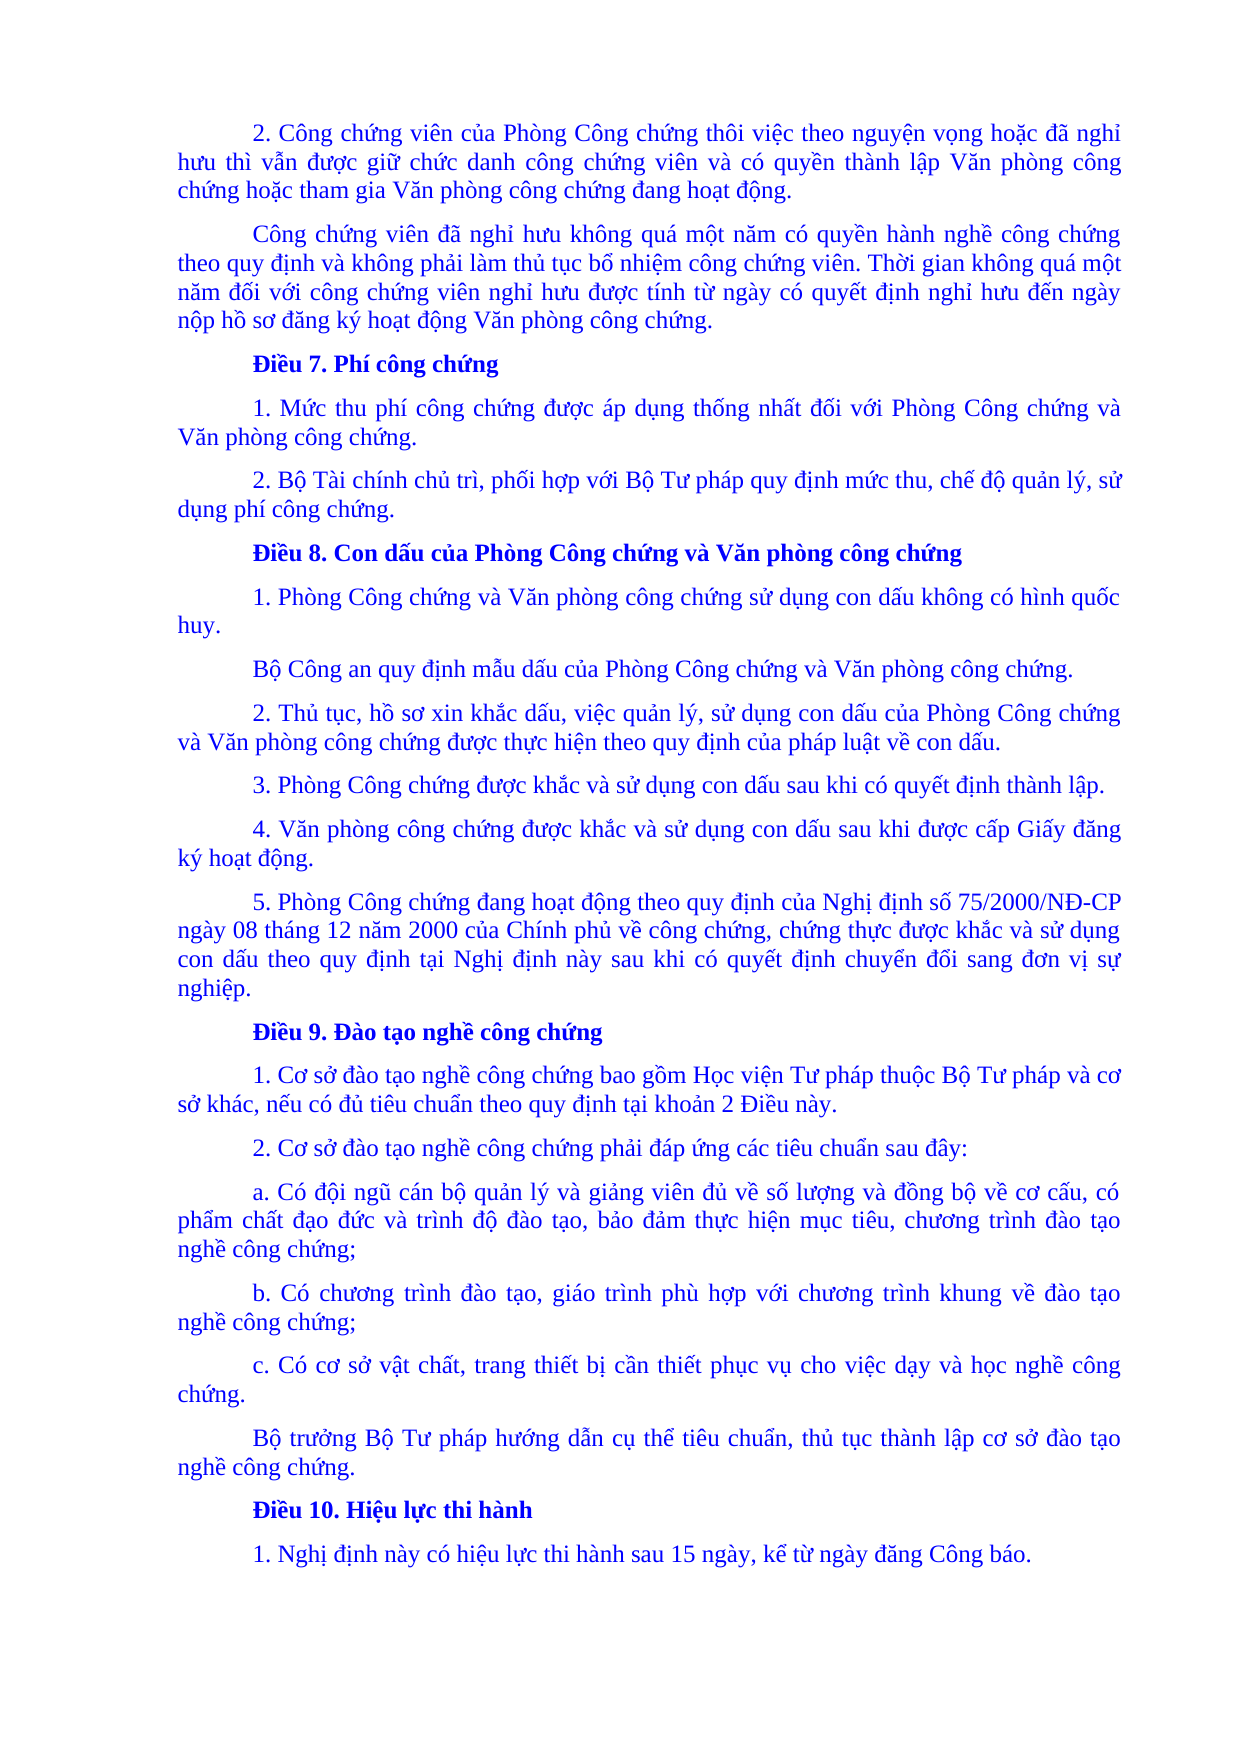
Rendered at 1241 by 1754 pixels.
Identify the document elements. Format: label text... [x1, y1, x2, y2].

text Bộ trưởng Bộ Tư pháp hướng dẫn cụ thể tiêu chuẩn, thủ tục thành lập cơ sở đào tạo nghề công chứng. [177, 1423, 1122, 1481]
text 2. Công chứng viên của Phòng Công chứng thôi việc theo nguyện vọng hoặc đã nghỉ hưu thì vẫn được giữ chức danh công chứng viên và có quyền thành lập Văn phòng công chứng hoặc tham gia Văn phòng công chứng đang hoạt động. [177, 118, 1122, 204]
subtitle Điều 9. Đào tạo nghề công chứng [177, 1017, 1122, 1046]
text c. Có cơ sở vật chất, trang thiết bị cần thiết phục vụ cho việc dạy và học nghề công chứng. [177, 1351, 1122, 1408]
text Bộ Công an quy định mẫu dấu của Phòng Công chứng và Văn phòng công chứng. [177, 654, 1122, 683]
text b. Có chương trình đào tạo, giáo trình phù hợp với chương trình khung về đào tạo nghề công chứng; [177, 1278, 1122, 1336]
text Công chứng viên đã nghỉ hưu không quá một năm có quyền hành nghề công chứng theo quy định và không phải làm thủ tục bổ nhiệm công chứng viên. Thời gian không quá một năm đối với công chứng viên nghỉ hưu được tính từ ngày có quyết định nghỉ hưu đến ngày nộp hồ sơ đăng ký hoạt động Văn phòng công chứng. [177, 219, 1122, 334]
text 2. Bộ Tài chính chủ trì, phối hợp với Bộ Tư pháp quy định mức thu, chế độ quản lý, sử dụng phí công chứng. [177, 466, 1122, 523]
subtitle Điều 8. Con dấu của Phòng Công chứng và Văn phòng công chứng [177, 538, 1122, 567]
text a. Có đội ngũ cán bộ quản lý và giảng viên đủ về số lượng và đồng bộ về cơ cấu, có phẩm chất đạo đức và trình độ đào tạo, bảo đảm thực hiện mục tiêu, chương trình đào tạo nghề công chứng; [177, 1177, 1122, 1263]
text 1. Cơ sở đào tạo nghề công chứng bao gồm Học viện Tư pháp thuộc Bộ Tư pháp và cơ sở khác, nếu có đủ tiêu chuẩn theo quy định tại khoản 2 Điều này. [177, 1061, 1122, 1118]
text 2. Thủ tục, hồ sơ xin khắc dấu, việc quản lý, sử dụng con dấu của Phòng Công chứng và Văn phòng công chứng được thực hiện theo quy định của pháp luật về con dấu. [177, 698, 1122, 756]
text 5. Phòng Công chứng đang hoạt động theo quy định của Nghị định số 75/2000/NĐ-CP ngày 08 tháng 12 năm 2000 của Chính phủ về công chứng, chứng thực được khắc và sử dụng con dấu theo quy định tại Nghị định này sau khi có quyết định chuyển đổi sang đơn vị sự nghiệp. [177, 887, 1122, 1002]
text 3. Phòng Công chứng được khắc và sử dụng con dấu sau khi có quyết định thành lập. [177, 771, 1122, 799]
text 1. Nghị định này có hiệu lực thi hành sau 15 ngày, kể từ ngày đăng Công báo. [177, 1539, 1122, 1568]
text 2. Cơ sở đào tạo nghề công chứng phải đáp ứng các tiêu chuẩn sau đây: [177, 1133, 1122, 1162]
subtitle Điều 10. Hiệu lực thi hành [177, 1496, 1122, 1524]
subtitle Điều 7. Phí công chứng [177, 349, 1122, 378]
text 1. Mức thu phí công chứng được áp dụng thống nhất đối với Phòng Công chứng và Văn phòng công chứng. [177, 393, 1122, 451]
text 4. Văn phòng công chứng được khắc và sử dụng con dấu sau khi được cấp Giấy đăng ký hoạt động. [177, 814, 1122, 872]
text 1. Phòng Công chứng và Văn phòng công chứng sử dụng con dấu không có hình quốc huy. [177, 582, 1122, 639]
